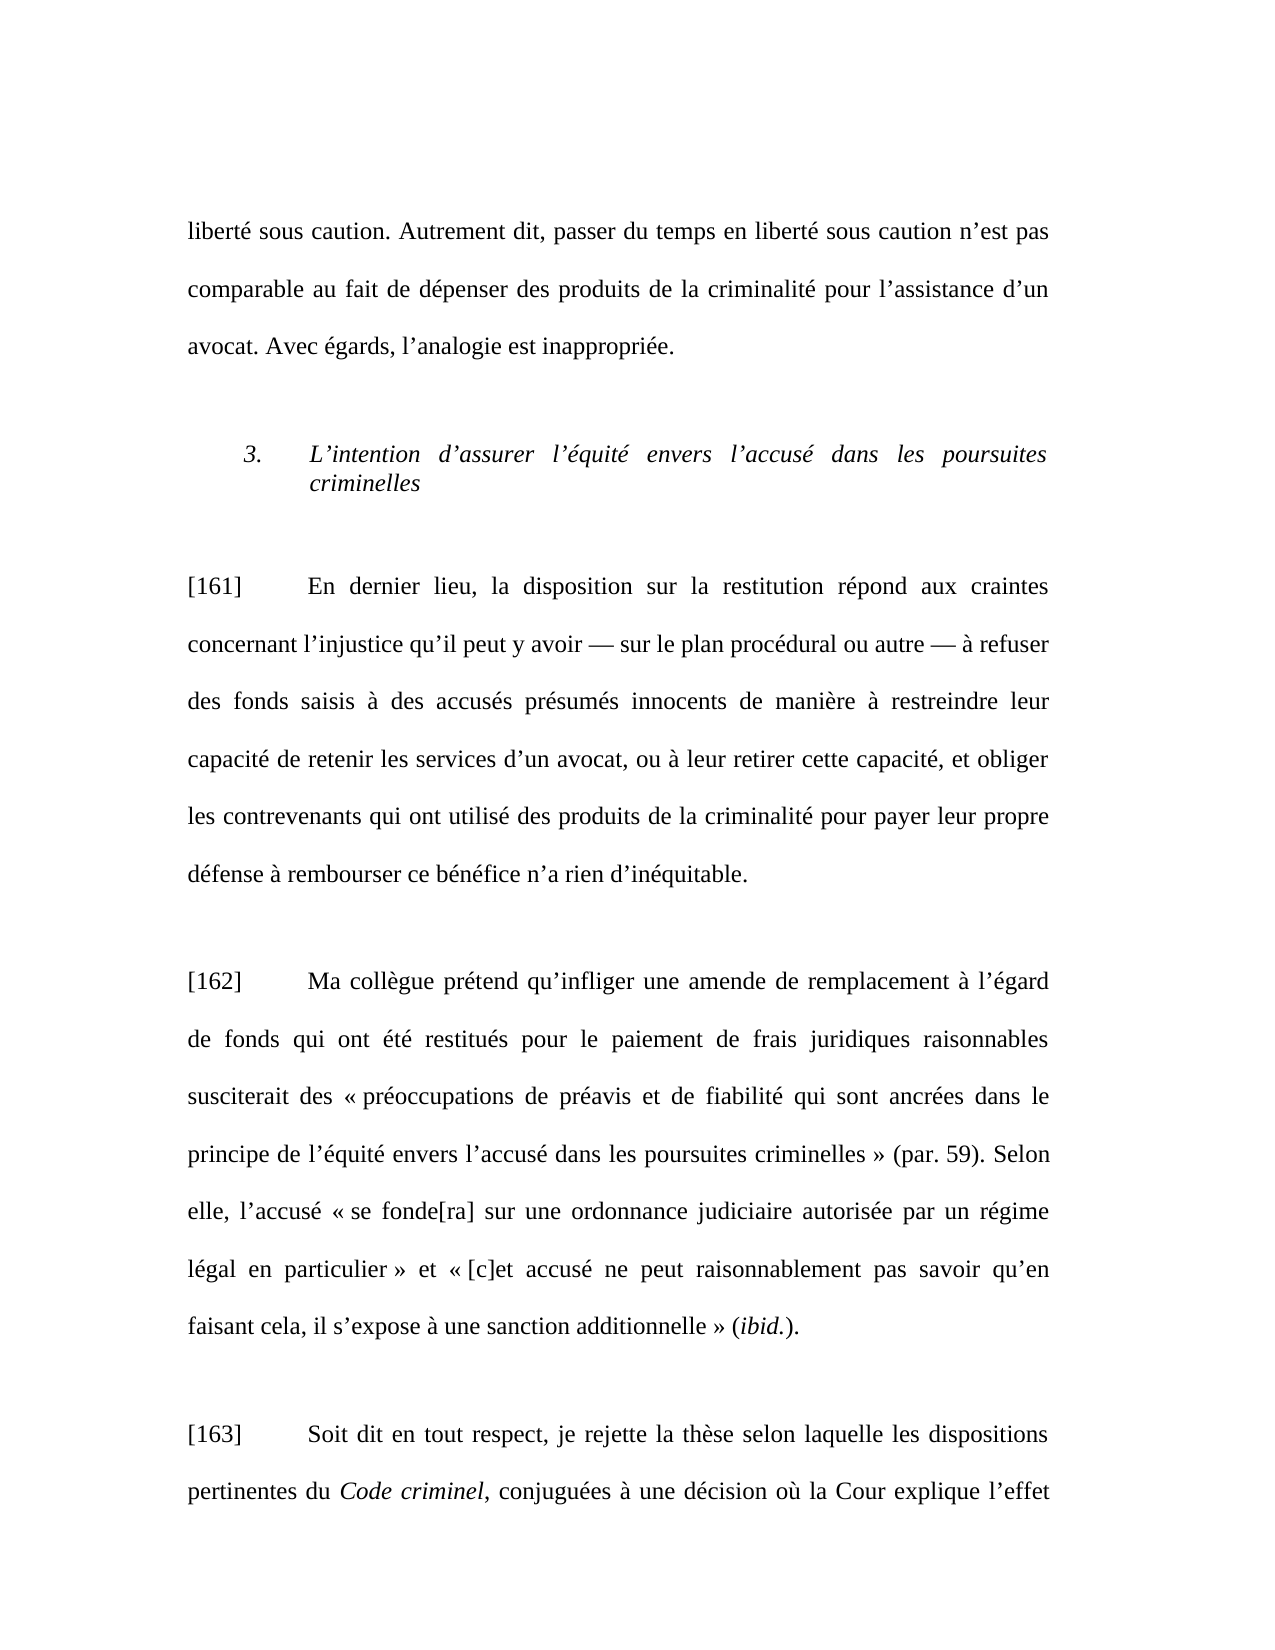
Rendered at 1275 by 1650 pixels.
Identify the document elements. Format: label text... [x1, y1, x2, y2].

title L’intention d’assurer l’équité envers l’accusé dans les poursuites criminelles [244, 439, 1050, 496]
text Ma collègue prétend qu’infliger une amende de remplacement à l’égard de fonds qui ont été restitués pour le paiement de frais juridiques raisonnables susciterait des « préoccupations de préavis et de fiabilité qui sont ancrées dans le principe de l’équité envers l’accusé dans les poursuites criminelles » (par. 59). Selon elle, l’accusé « se fonde[ra] sur une ordonnance judiciaire autorisée par un régime légal en particulier » et « [c]et accusé ne peut raisonnablement pas savoir qu’en faisant cela, il s’expose à une sanction additionnelle » (ibid.). [187, 966, 1050, 1340]
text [187, 1419, 1050, 1505]
text En dernier lieu, la disposition sur la restitution répond aux craintes concernant l’injustice qu’il peut y avoir — sur le plan procédural ou autre — à refuser des fonds saisis à des accusés présumés innocents de manière à restreindre leur capacité de retenir les services d’un avocat, ou à leur retirer cette capacité, et obliger les contrevenants qui ont utilisé des produits de la criminalité pour payer leur propre défense à rembourser ce bénéfice n’a rien d’inéquitable. [187, 571, 1050, 888]
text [187, 216, 1050, 360]
